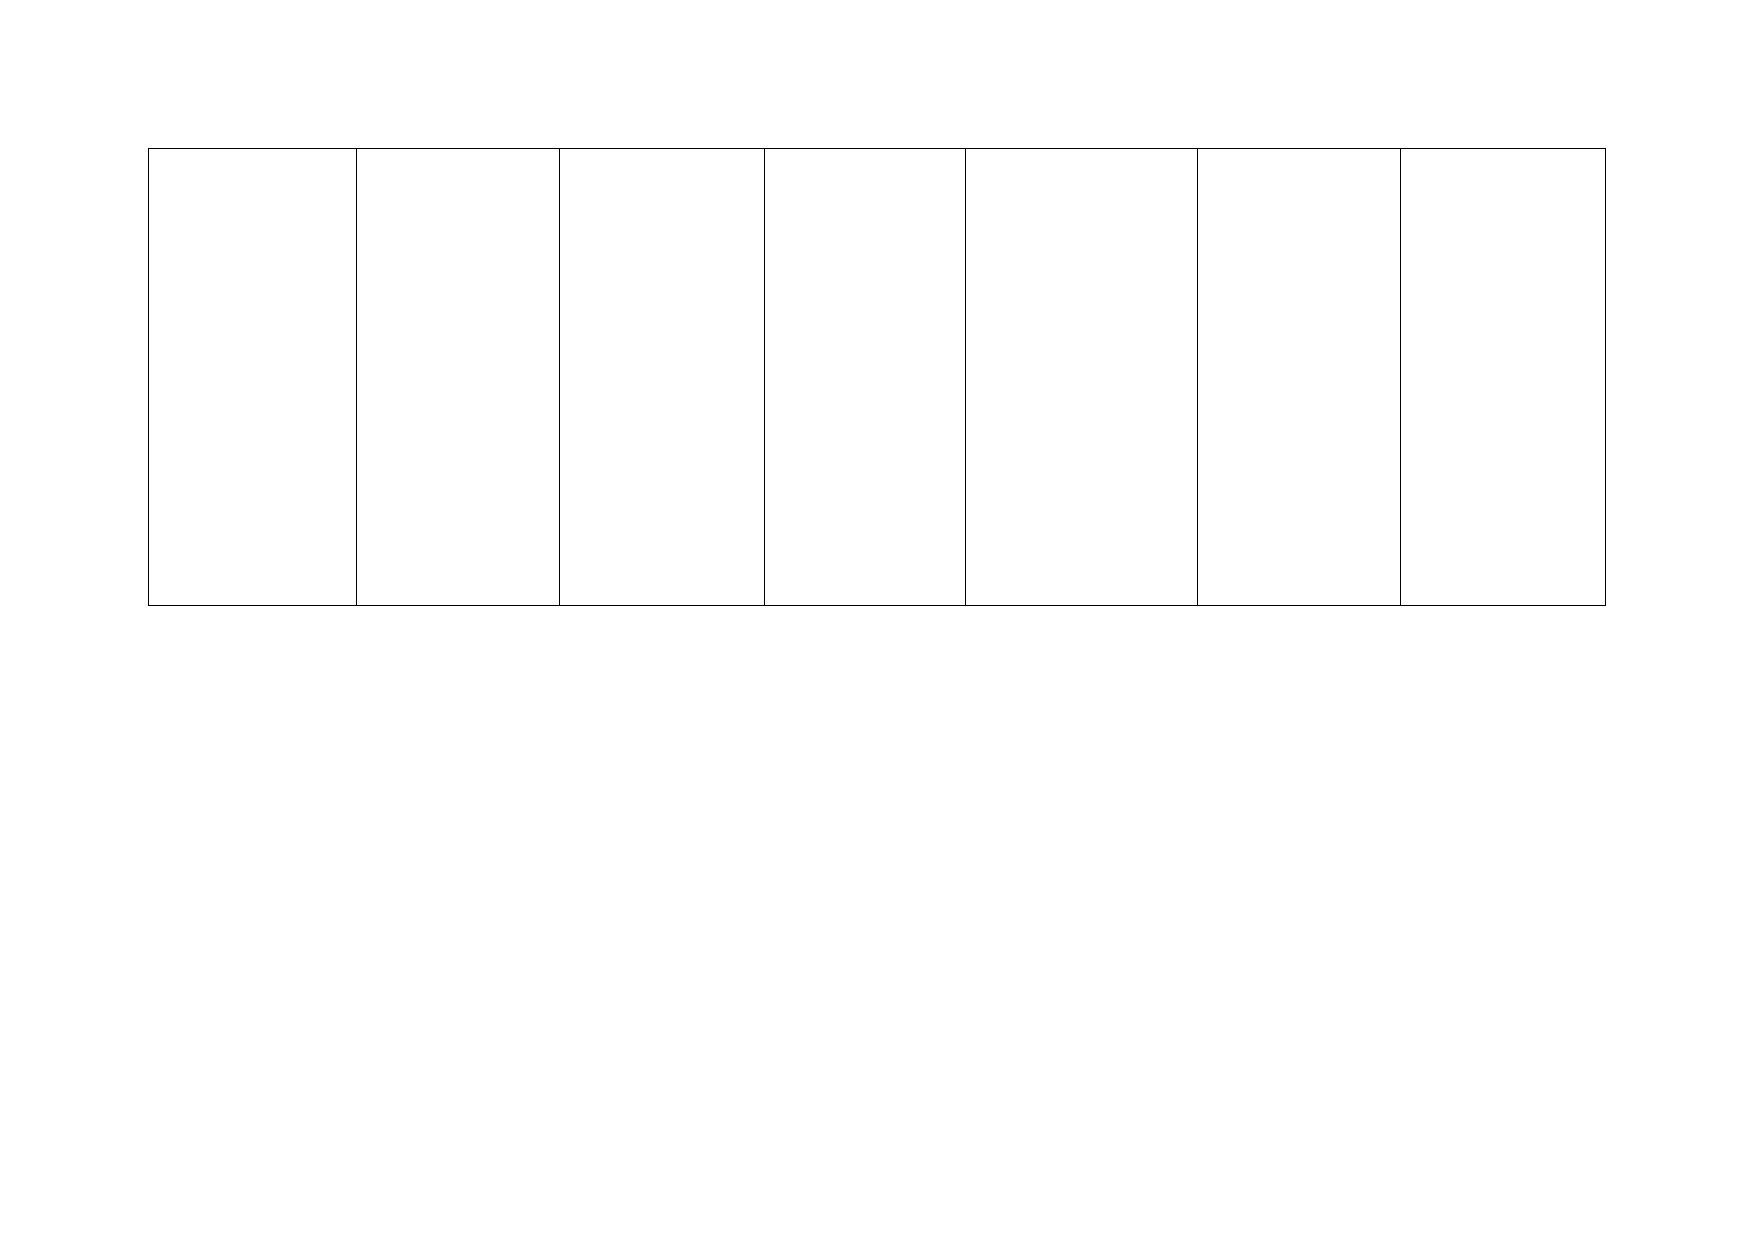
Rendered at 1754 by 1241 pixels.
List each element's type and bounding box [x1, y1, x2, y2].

table_cell [1401, 149, 1605, 549]
table_cell [966, 149, 1197, 549]
table_cell [560, 550, 764, 605]
table_cell [1198, 149, 1400, 549]
table_cell [1198, 550, 1400, 605]
table_cell [560, 149, 764, 549]
table_cell [765, 149, 965, 549]
table_cell [765, 550, 965, 605]
table_cell [1401, 550, 1605, 605]
table_cell [966, 550, 1197, 605]
table_cell [149, 550, 356, 605]
table_cell [357, 550, 559, 605]
